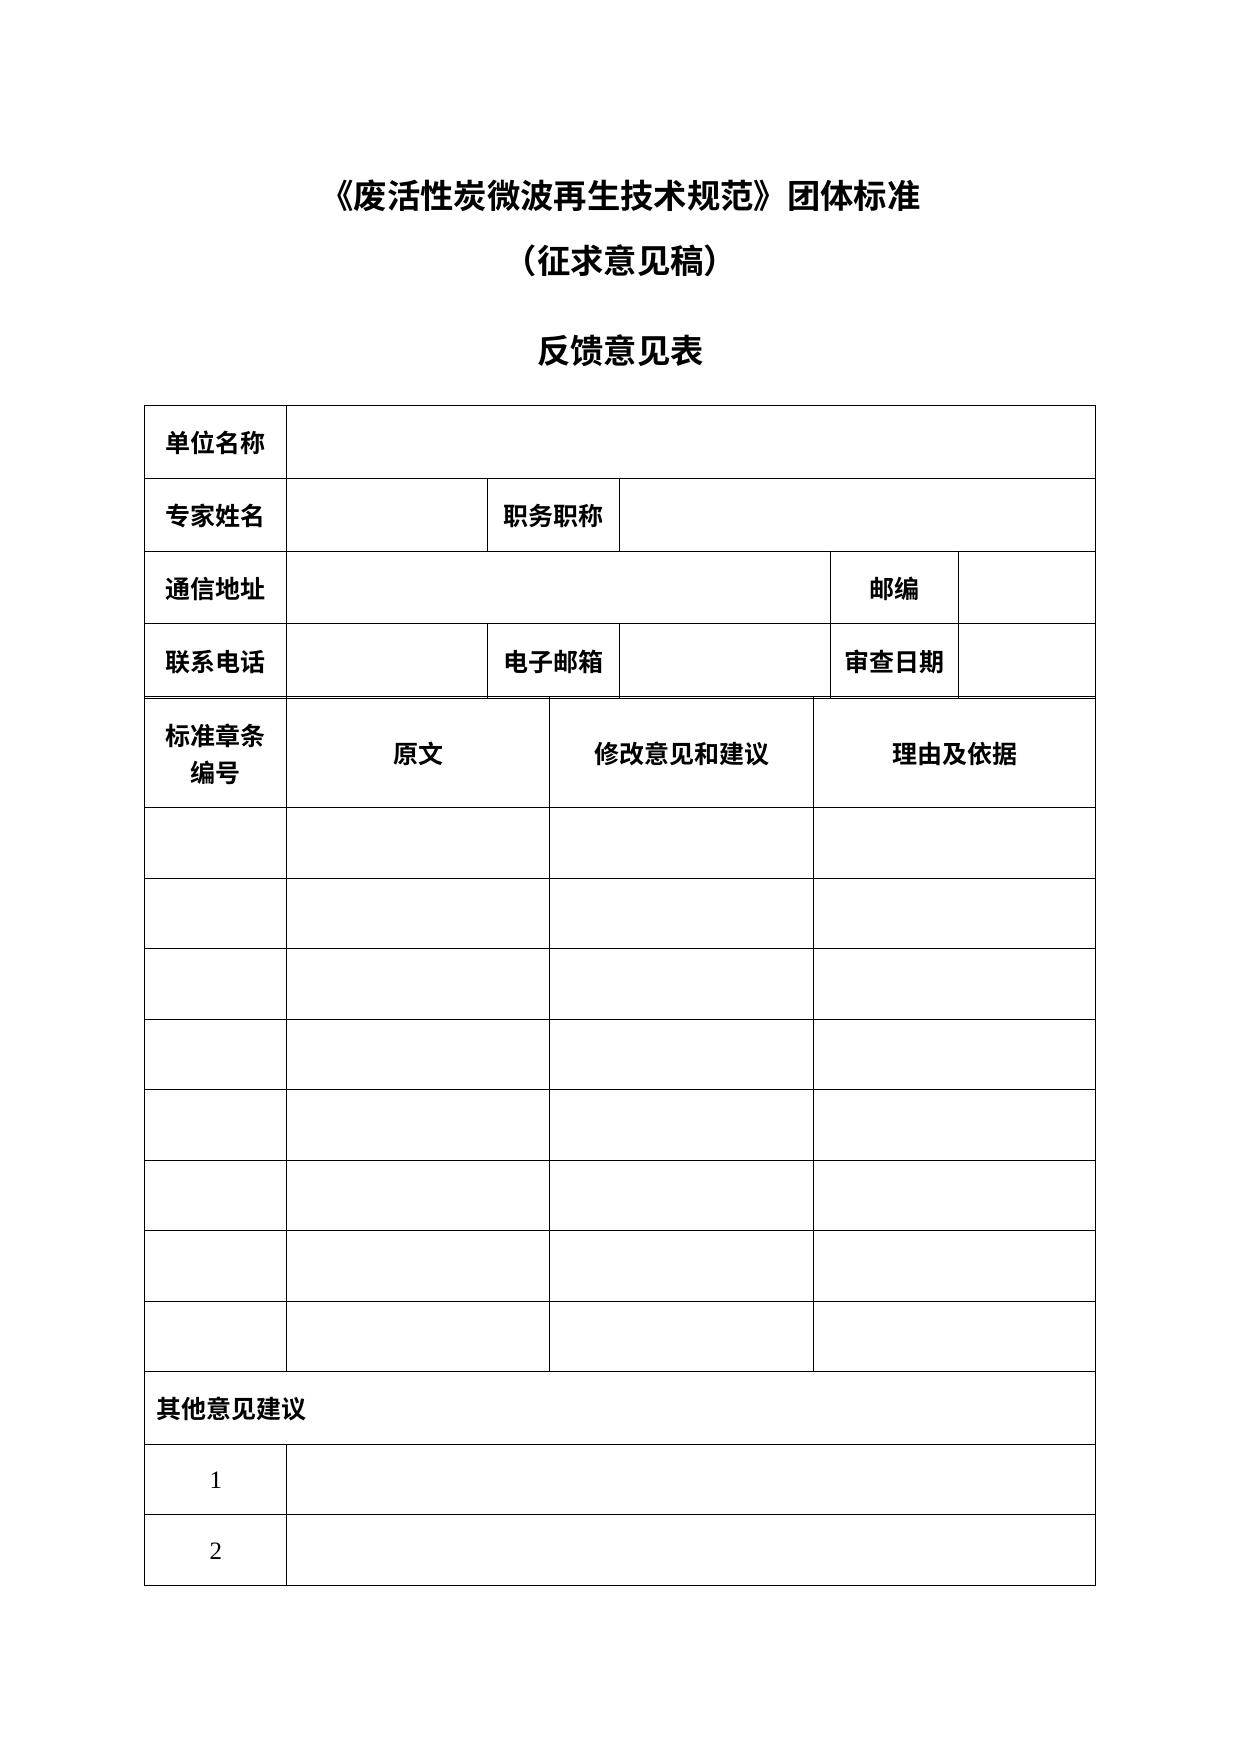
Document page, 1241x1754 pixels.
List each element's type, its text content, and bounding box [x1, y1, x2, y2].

table_cell [287, 1090, 549, 1159]
table_cell [550, 808, 813, 877]
table_cell [550, 1090, 813, 1159]
table_cell 1 [145, 1445, 286, 1514]
table_cell [287, 949, 549, 1018]
table_cell [145, 879, 286, 948]
table_cell [287, 1161, 549, 1230]
table_cell [550, 1161, 813, 1230]
table_cell [550, 879, 813, 948]
table_cell [287, 624, 487, 696]
table_cell [145, 1090, 286, 1159]
table_cell 理由及依据 [814, 699, 1095, 807]
table_cell 标准章条 编号 [145, 699, 286, 807]
table_cell [620, 624, 830, 696]
table_cell [620, 479, 1095, 551]
table_cell [287, 1515, 1095, 1585]
table_cell 通信地址 [145, 552, 286, 623]
table_cell 职务职称 [488, 479, 619, 551]
table_cell [287, 1445, 1095, 1514]
table_cell [550, 1020, 813, 1089]
table_cell 修改意见和建议 [550, 699, 813, 807]
table_cell [287, 552, 830, 623]
table_header 单位名称 [145, 406, 286, 478]
table_cell 审查日期 [831, 624, 958, 696]
table_cell [814, 879, 1095, 948]
table_cell [145, 808, 286, 877]
table_cell [287, 1231, 549, 1301]
table_cell 其他意见建议 [145, 1372, 1095, 1444]
table_cell [959, 624, 1095, 696]
table_cell [145, 1302, 286, 1371]
table_header [287, 406, 1095, 478]
table_cell [287, 1302, 549, 1371]
table_cell [814, 1161, 1095, 1230]
table_cell [814, 1231, 1095, 1301]
table_cell [287, 479, 487, 551]
text 《废活性炭微波再生技术规范》团体标准 [187, 162, 1053, 227]
table_cell [550, 1231, 813, 1301]
table_cell [287, 808, 549, 877]
table_cell [814, 949, 1095, 1018]
table_cell 电子邮箱 [488, 624, 619, 696]
text （征求意见稿） [187, 227, 1053, 292]
table_cell [814, 1302, 1095, 1371]
table_cell [145, 1020, 286, 1089]
table_cell [287, 879, 549, 948]
text 反馈意见表 [187, 316, 1053, 381]
table_cell [959, 552, 1095, 623]
table_cell 邮编 [831, 552, 958, 623]
table_cell [814, 808, 1095, 877]
table_cell 原文 [287, 699, 549, 807]
table_cell [145, 1161, 286, 1230]
table_cell [550, 1302, 813, 1371]
table_cell 专家姓名 [145, 479, 286, 551]
table_cell [814, 1090, 1095, 1159]
table_cell [287, 1020, 549, 1089]
table_cell [145, 949, 286, 1018]
table_cell 2 [145, 1515, 286, 1585]
table_cell 联系电话 [145, 624, 286, 696]
table_cell [145, 1231, 286, 1301]
table_cell [814, 1020, 1095, 1089]
table_cell [550, 949, 813, 1018]
